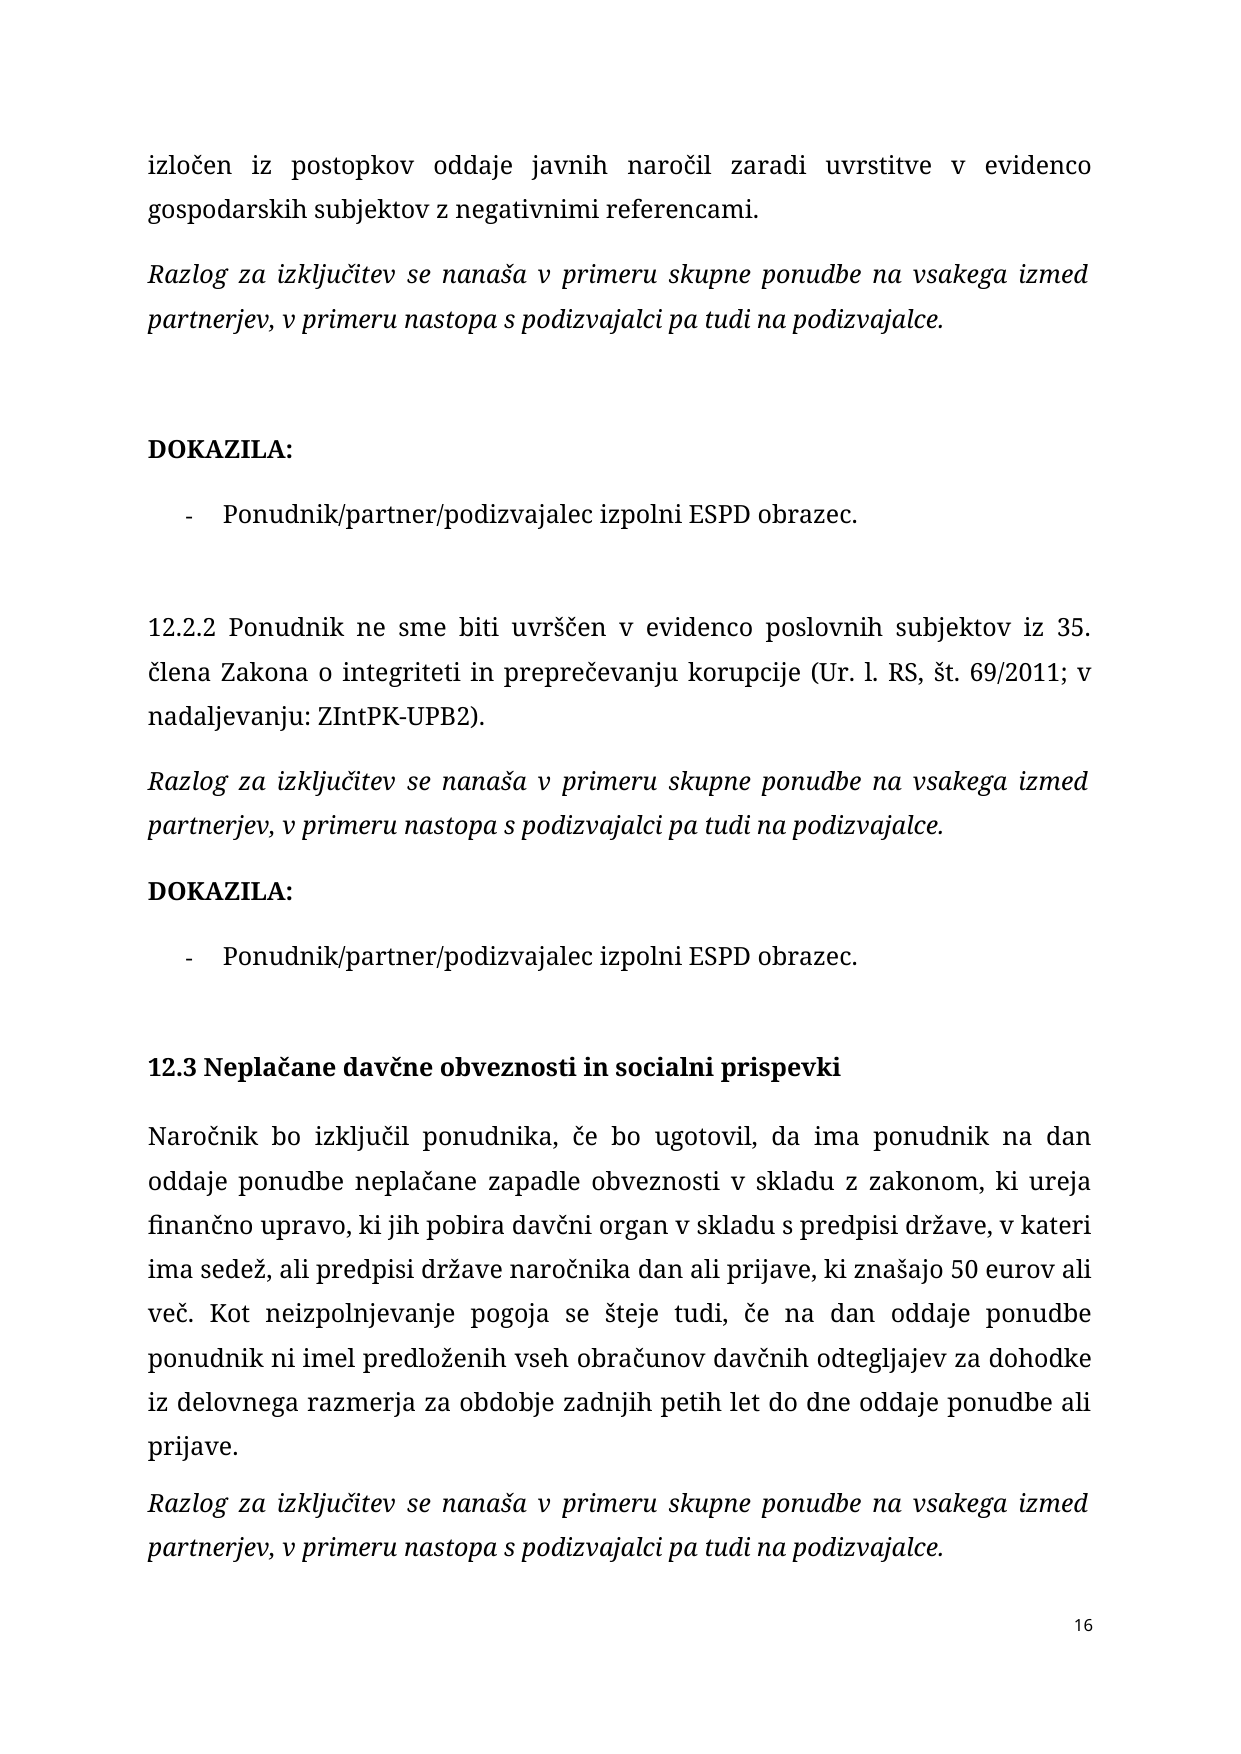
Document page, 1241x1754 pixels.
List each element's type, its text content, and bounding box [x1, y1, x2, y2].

text 12.2.2 Ponudnik ne sme biti uvrščen v evidenco poslovnih subjektov iz 35. člena Zakona o integriteti in preprečevanju korupcije (Ur. l. RS, št. 69/2011; v nadaljevanju: ZIntPK-UPB2). [148, 610, 1093, 733]
list Ponudnik/partner/podizvajalec izpolni ESPD obrazec. [185, 938, 1093, 972]
text DOKAZILA: [148, 873, 1093, 907]
text Razlog za izključitev se nanaša v primeru skupne ponudbe na vsakega izmed partnerjev, v primeru nastopa s podizvajalci pa tudi na podizvajalce. [148, 1486, 1093, 1564]
text Naročnik bo izključil ponudnika, če bo ugotovil, da ima ponudnik na dan oddaje ponudbe neplačane zapadle obveznosti v skladu z zakonom, ki ureja finančno upravo, ki jih pobira davčni organ v skladu s predpisi države, v kateri ima sedež, ali predpisi države naročnika dan ali prijave, ki znašajo 50 eurov ali več. Kot neizpolnjevanje pogoja se šteje tudi, če na dan oddaje ponudbe ponudnik ni imel predloženih vseh obračunov davčnih odtegljajev za dohodke iz delovnega razmerja za obdobje zadnjih petih let do dne oddaje ponudbe ali prijave. [148, 1119, 1093, 1463]
text DOKAZILA: [148, 431, 1093, 466]
text Razlog za izključitev se nanaša v primeru skupne ponudbe na vsakega izmed partnerjev, v primeru nastopa s podizvajalci pa tudi na podizvajalce. [148, 257, 1093, 335]
subtitle 12.3 Neplačane davčne obveznosti in socialni prispevki [148, 1050, 1093, 1084]
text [148, 148, 1093, 226]
list Ponudnik/partner/podizvajalec izpolni ESPD obrazec. [185, 497, 1093, 531]
text Razlog za izključitev se nanaša v primeru skupne ponudbe na vsakega izmed partnerjev, v primeru nastopa s podizvajalci pa tudi na podizvajalce. [148, 764, 1093, 842]
